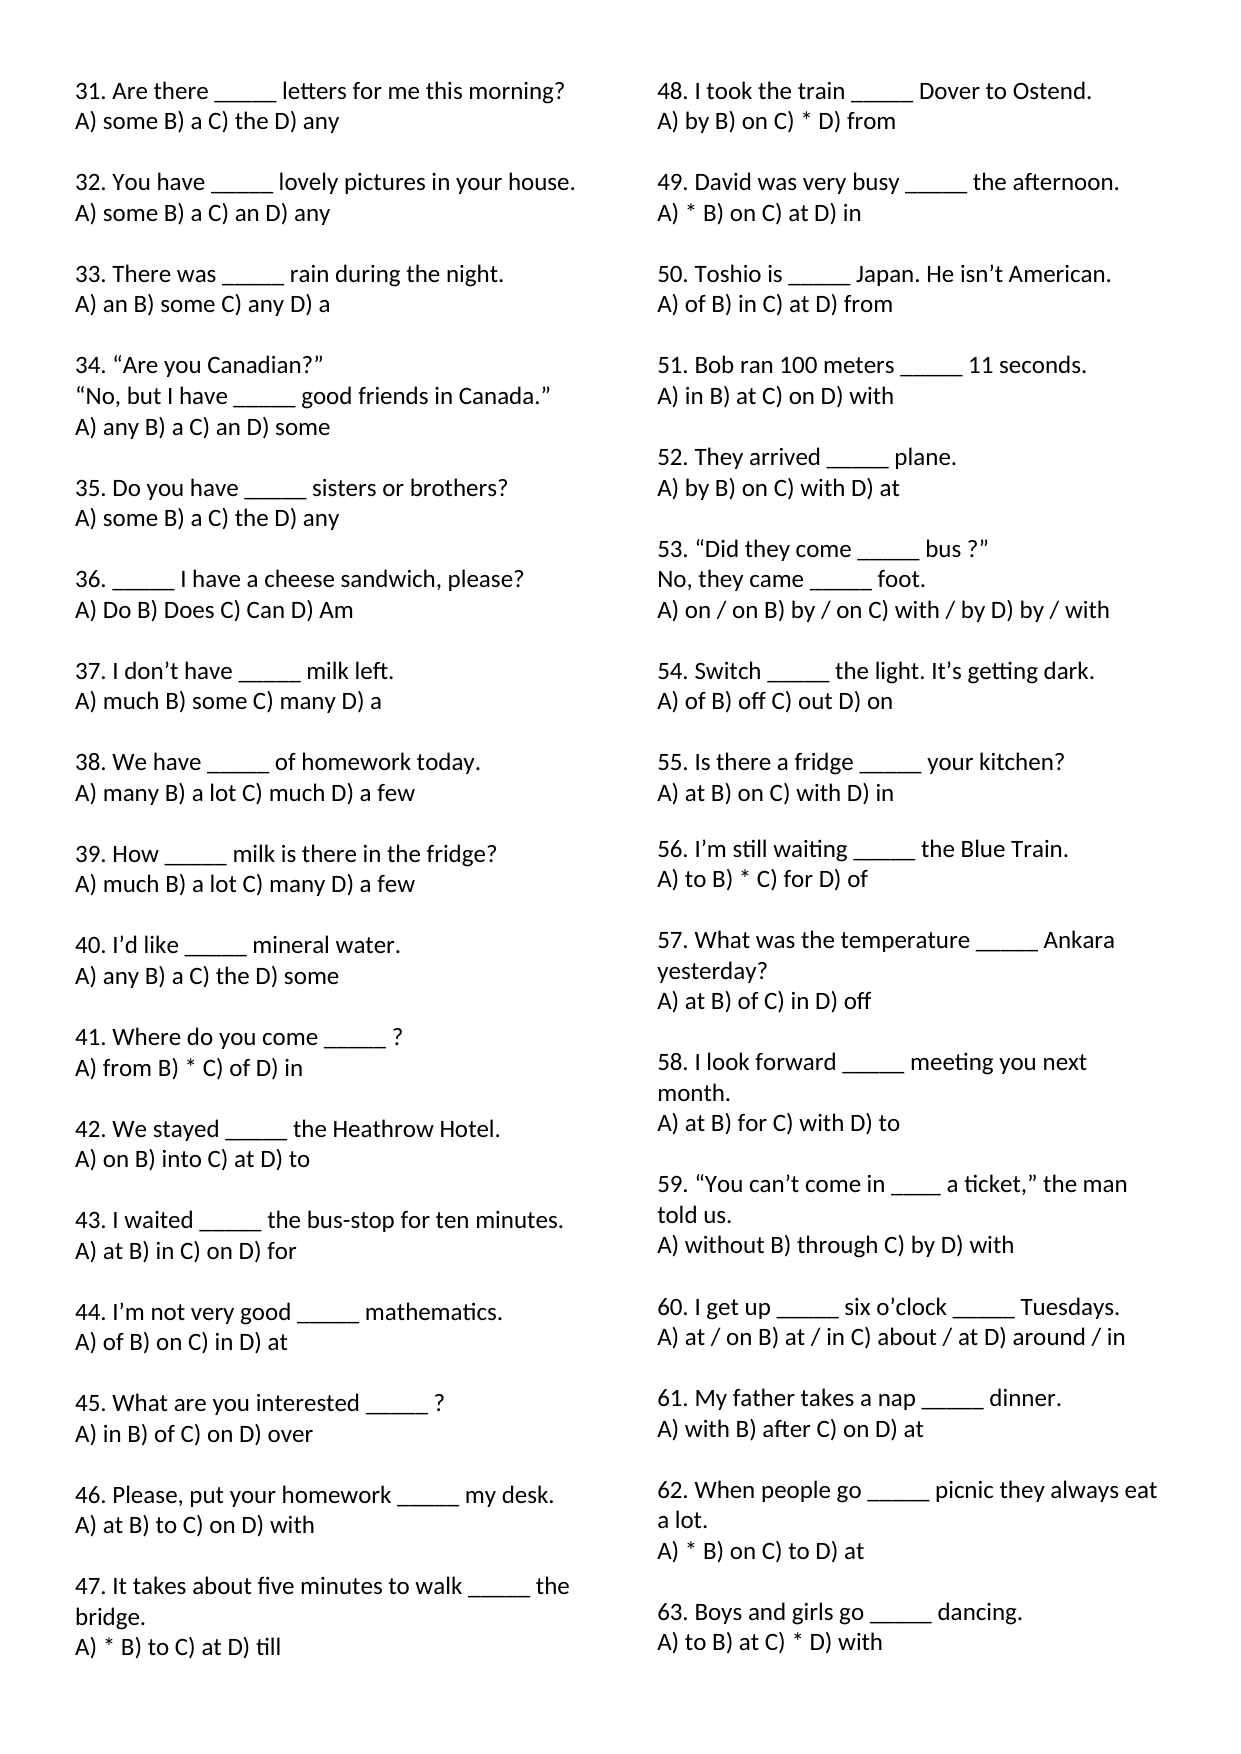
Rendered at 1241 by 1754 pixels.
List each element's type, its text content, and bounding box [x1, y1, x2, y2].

text A) in B) of C) on D) over [75, 1418, 583, 1448]
text A) on / on B) by / on C) with / by D) by / with [657, 594, 1165, 624]
text No, they came _____ foot. [657, 563, 1165, 594]
text 63. Boys and girls go _____ dancing. [657, 1596, 1165, 1626]
text A) an B) some C) any D) a [75, 289, 583, 319]
text A) on B) into C) at D) to [75, 1143, 583, 1174]
text 54. Switch _____ the light. It’s getting dark. [657, 655, 1165, 685]
text 45. What are you interested _____ ? [75, 1387, 583, 1418]
text A) some B) a C) the D) any [75, 106, 583, 136]
text “No, but I have _____ good friends in Canada.” [75, 380, 583, 411]
text 41. Where do you come _____ ? [75, 1021, 583, 1052]
text A) at B) to C) on D) with [75, 1509, 583, 1540]
text A) of B) on C) in D) at [75, 1326, 583, 1357]
text 62. When people go _____ picnic they always eat a lot. [657, 1474, 1165, 1535]
text A) by B) on C) with D) at [657, 472, 1165, 502]
text 40. I’d like _____ mineral water. [75, 929, 583, 960]
text A) at B) in C) on D) for [75, 1235, 583, 1265]
text 52. They arrived _____ plane. [657, 441, 1165, 472]
text 60. I get up _____ six o’clock _____ Tuesdays. [657, 1291, 1165, 1321]
text 47. It takes about five minutes to walk _____ the bridge. [75, 1571, 583, 1632]
text 34. “Are you Canadian?” [75, 350, 583, 380]
text A) Do B) Does C) Can D) Am [75, 594, 583, 624]
text A) * B) to C) at D) till [75, 1632, 583, 1662]
text 35. Do you have _____ sisters or brothers? [75, 472, 583, 502]
text 50. Toshio is _____ Japan. He isn’t American. [657, 258, 1165, 289]
text A) at B) on C) with D) in [657, 777, 1165, 807]
text 51. Bob ran 100 meters _____ 11 seconds. [657, 350, 1165, 380]
text A) at B) for C) with D) to [657, 1107, 1165, 1138]
text A) without B) through C) by D) with [657, 1229, 1165, 1260]
text A) to B) at C) * D) with [657, 1626, 1165, 1657]
text A) to B) * C) for D) of [657, 863, 1165, 894]
text A) at B) of C) in D) off [657, 985, 1165, 1016]
text A) many B) a lot C) much D) a few [75, 777, 583, 807]
text 46. Please, put your homework _____ my desk. [75, 1479, 583, 1509]
text A) with B) after C) on D) at [657, 1413, 1165, 1443]
text A) any B) a C) an D) some [75, 411, 583, 441]
text 31. Are there _____ letters for me this morning? [75, 75, 583, 106]
text 38. We have _____ of homework today. [75, 746, 583, 777]
text A) some B) a C) an D) any [75, 197, 583, 228]
text 37. I don’t have _____ milk left. [75, 655, 583, 685]
text 32. You have _____ lovely pictures in your house. [75, 167, 583, 197]
text 44. I’m not very good _____ mathematics. [75, 1296, 583, 1326]
text 61. My father takes a nap _____ dinner. [657, 1382, 1165, 1413]
text 56. I’m still waiting _____ the Blue Train. [657, 833, 1165, 863]
text 49. David was very busy _____ the afternoon. [657, 167, 1165, 197]
text A) in B) at C) on D) with [657, 380, 1165, 411]
text 33. There was _____ rain during the night. [75, 258, 583, 289]
text 39. How _____ milk is there in the fridge? [75, 838, 583, 868]
text 58. I look forward _____ meeting you next month. [657, 1046, 1165, 1107]
text A) some B) a C) the D) any [75, 502, 583, 533]
text 42. We stayed _____ the Heathrow Hotel. [75, 1113, 583, 1143]
text 36. _____ I have a cheese sandwich, please? [75, 563, 583, 594]
text A) much B) some C) many D) a [75, 685, 583, 716]
text A) * B) on C) at D) in [657, 197, 1165, 228]
text A) by B) on C) * D) from [657, 106, 1165, 136]
text 59. “You can’t come in ____ a ticket,” the man told us. [657, 1168, 1165, 1229]
text 43. I waited _____ the bus-stop for ten minutes. [75, 1204, 583, 1235]
text A) at / on B) at / in C) about / at D) around / in [657, 1321, 1165, 1352]
text A) much B) a lot C) many D) a few [75, 868, 583, 899]
text 53. “Did they come _____ bus ?” [657, 533, 1165, 563]
text A) of B) off C) out D) on [657, 685, 1165, 716]
text 48. I took the train _____ Dover to Ostend. [657, 75, 1165, 106]
text A) any B) a C) the D) some [75, 960, 583, 991]
text A) of B) in C) at D) from [657, 289, 1165, 319]
text A) from B) * C) of D) in [75, 1052, 583, 1082]
text 57. What was the temperature _____ Ankara yesterday? [657, 924, 1165, 985]
text A) * B) on C) to D) at [657, 1535, 1165, 1565]
text 55. Is there a fridge _____ your kitchen? [657, 746, 1165, 777]
